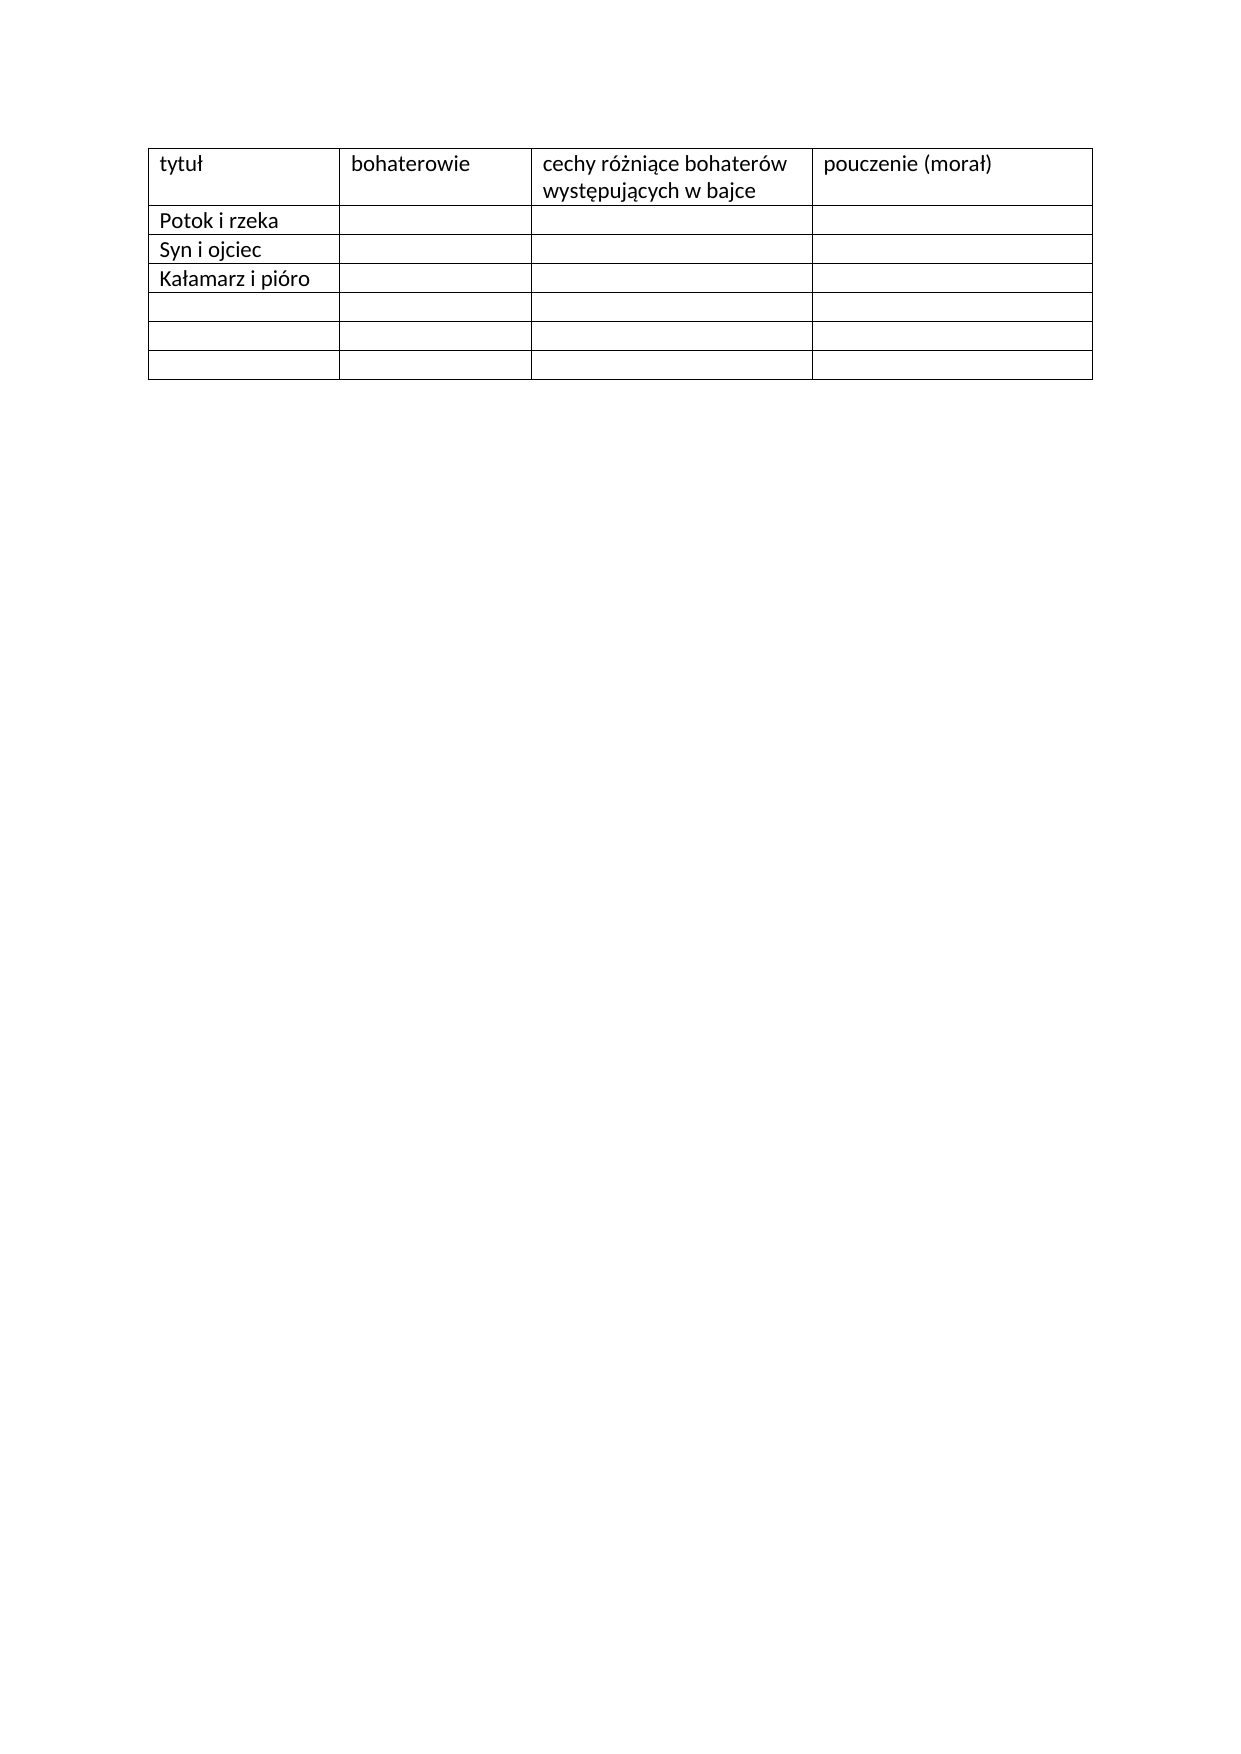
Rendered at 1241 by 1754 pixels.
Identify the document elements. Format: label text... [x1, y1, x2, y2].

table_cell Kałamarz i pióro [149, 264, 339, 292]
table_cell [813, 206, 1092, 234]
table_cell [149, 322, 339, 350]
table_cell Syn i ojciec [149, 235, 339, 263]
table_cell [813, 235, 1092, 263]
table_cell [340, 264, 531, 292]
table_cell [813, 322, 1092, 350]
table_cell [340, 206, 531, 234]
table_header cechy różniące bohaterów występujących w bajce [532, 149, 812, 205]
table_cell [813, 264, 1092, 292]
table_cell [532, 322, 812, 350]
table_cell [340, 351, 531, 379]
table_cell [813, 293, 1092, 321]
table_cell [532, 293, 812, 321]
table_cell [149, 351, 339, 379]
table_cell Potok i rzeka [149, 206, 339, 234]
table_header bohaterowie [340, 149, 531, 205]
table_header pouczenie (morał) [813, 149, 1092, 205]
table_cell [340, 293, 531, 321]
table_cell [149, 293, 339, 321]
table_cell [340, 235, 531, 263]
table_cell [532, 235, 812, 263]
table_header tytuł [149, 149, 339, 205]
table_cell [532, 351, 812, 379]
table_cell [532, 264, 812, 292]
table_cell [532, 206, 812, 234]
table_cell [813, 351, 1092, 379]
table_cell [340, 322, 531, 350]
